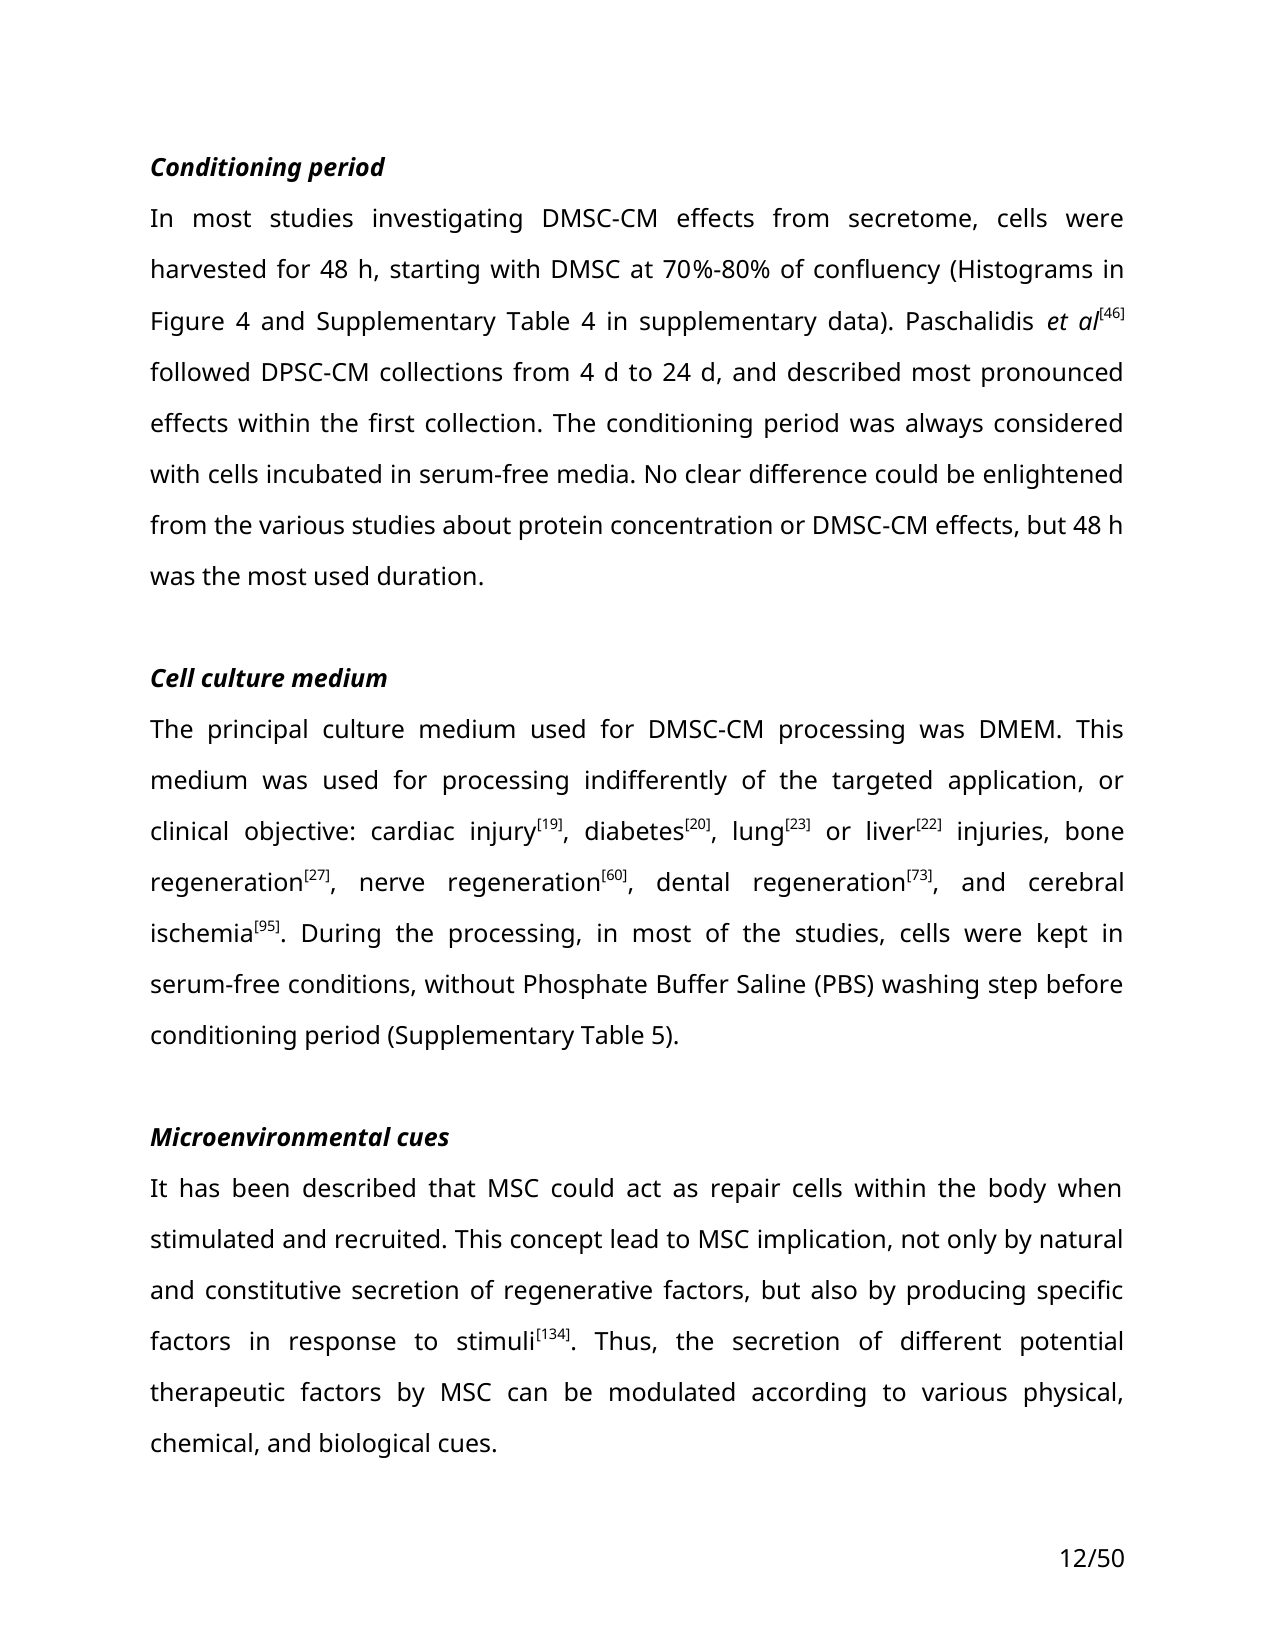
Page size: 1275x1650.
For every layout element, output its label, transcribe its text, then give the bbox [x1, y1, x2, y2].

text It has been described that MSC could act as repair cells within the body when stimulated and recruited. This concept lead to MSC implication, not only by natural and constitutive secretion of regenerative factors, but also by producing specific factors in response to stimuli[134]. Thus, the secretion of different potential therapeutic factors by MSC can be modulated according to various physical, chemical, and biological cues. [150, 1171, 1125, 1460]
text Cell culture medium [150, 660, 1125, 694]
text The principal culture medium used for DMSC-CM processing was DMEM. This medium was used for processing indifferently of the targeted application, or clinical objective: cardiac injury[19], diabetes[20], lung[23] or liver[22] injuries, bone regeneration[27], nerve regeneration[60], dental regeneration[73], and cerebral ischemia[95]. During the processing, in most of the studies, cells were kept in serum-free conditions, without Phosphate Buffer Saline (PBS) washing step before conditioning period (Supplementary Table 5). [150, 711, 1125, 1052]
text Conditioning period [150, 150, 1125, 184]
text Microenvironmental cues [150, 1120, 1125, 1154]
text In most studies investigating DMSC-CM effects from secretome, cells were harvested for 48 h, starting with DMSC at 70%-80% of confluency (Histograms in Figure 4 and Supplementary Table 4 in supplementary data). Paschalidis et al[46] followed DPSC-CM collections from 4 d to 24 d, and described most pronounced effects within the first collection. The conditioning period was always considered with cells incubated in serum-free media. No clear difference could be enlightened from the various studies about protein concentration or DMSC-CM effects, but 48 h was the most used duration. [150, 201, 1125, 592]
